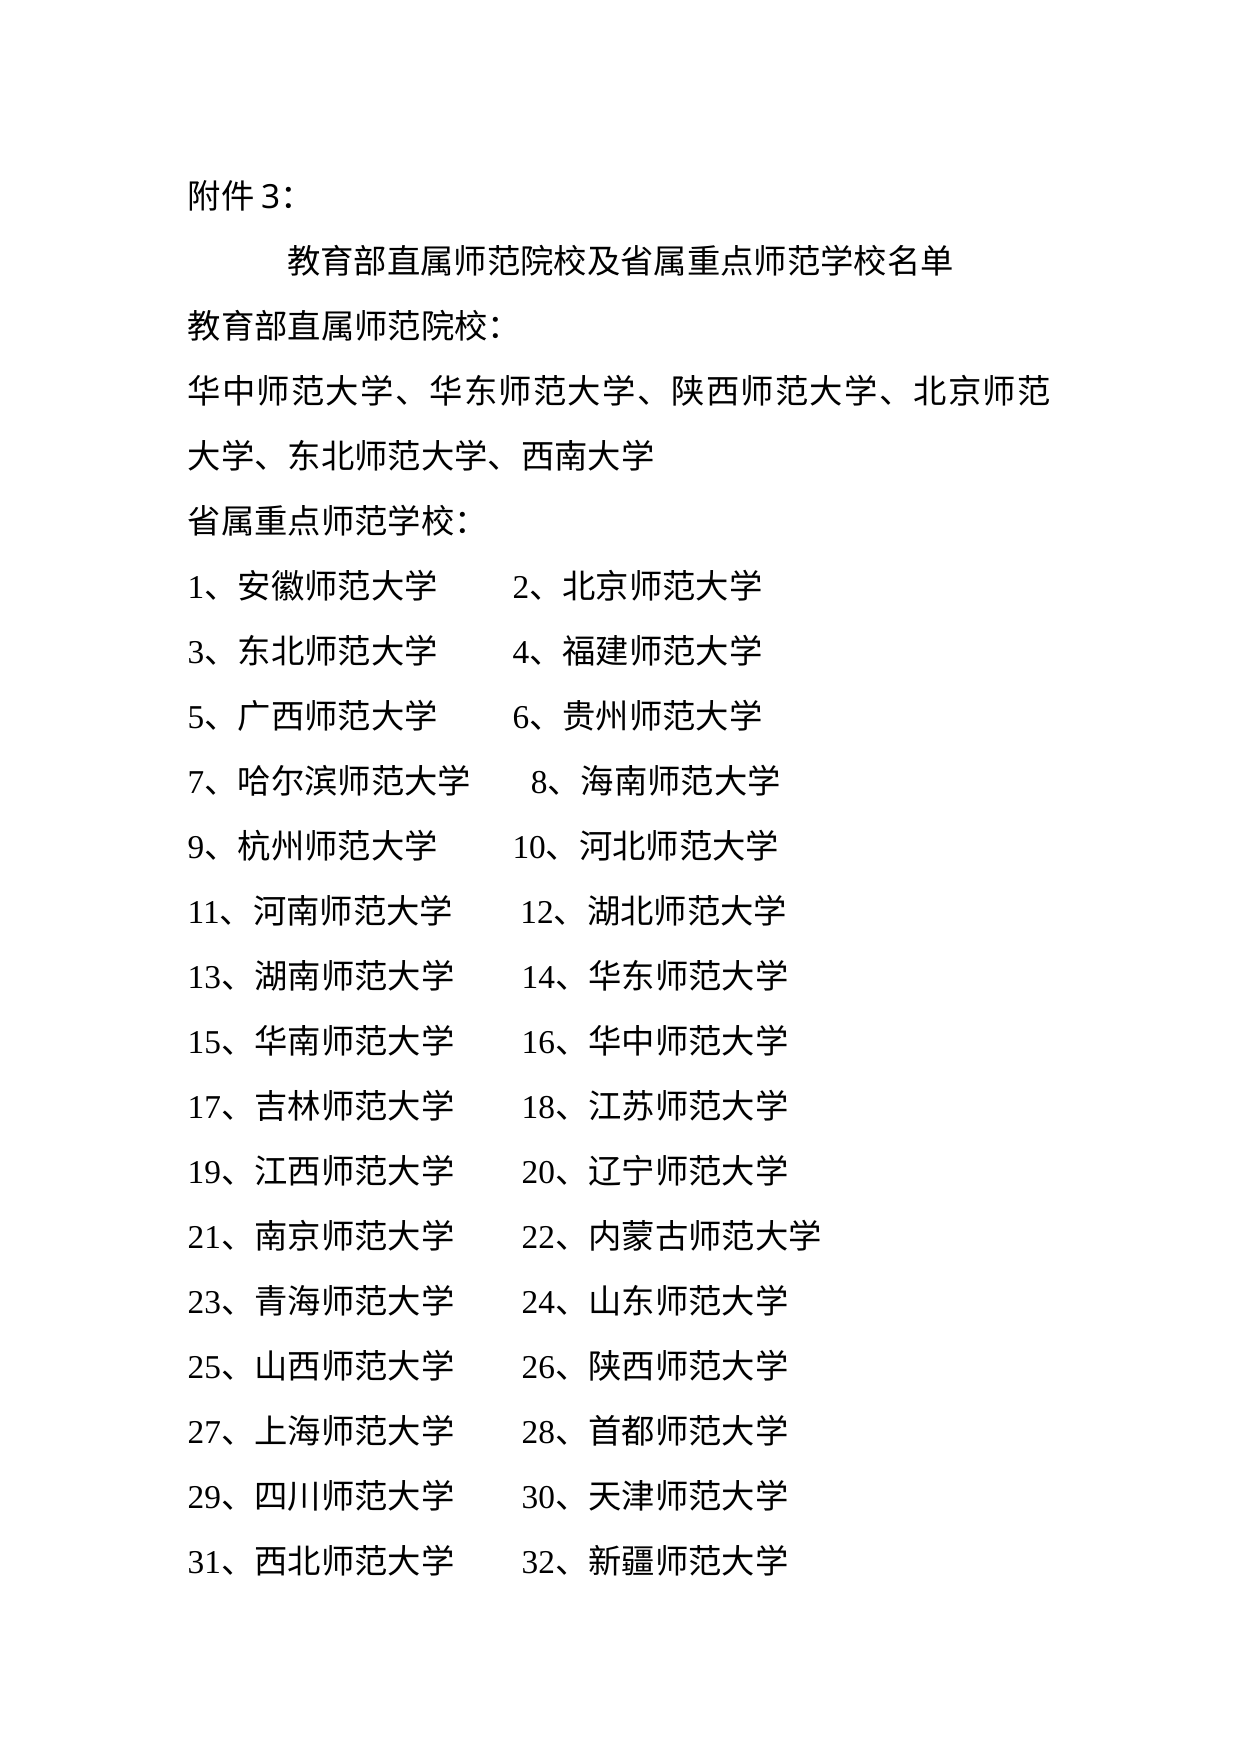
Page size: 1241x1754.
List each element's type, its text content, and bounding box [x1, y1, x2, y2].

text 1、安徽师范大学 2、北京师范大学 [187, 552, 1053, 617]
text 教育部直属师范院校： [187, 292, 1053, 357]
text 15、华南师范大学 16、华中师范大学 [187, 1007, 1053, 1072]
text 31、西北师范大学 32、新疆师范大学 [187, 1527, 1053, 1592]
text 27、上海师范大学 28、首都师范大学 [187, 1397, 1053, 1462]
text 19、江西师范大学 20、辽宁师范大学 [187, 1137, 1053, 1202]
text 11、河南师范大学 12、湖北师范大学 [187, 877, 1053, 942]
text 25、山西师范大学 26、陕西师范大学 [187, 1332, 1053, 1397]
text 教育部直属师范院校及省属重点师范学校名单 [187, 227, 1053, 292]
text 23、青海师范大学 24、山东师范大学 [187, 1267, 1053, 1332]
text 21、南京师范大学 22、内蒙古师范大学 [187, 1202, 1053, 1267]
text 29、四川师范大学 30、天津师范大学 [187, 1462, 1053, 1527]
text 17、吉林师范大学 18、江苏师范大学 [187, 1072, 1053, 1137]
text 华中师范大学、华东师范大学、陕西师范大学、北京师范大学、东北师范大学、西南大学 [187, 357, 1053, 487]
text 9、杭州师范大学 10、河北师范大学 [187, 812, 1053, 877]
text 7、哈尔滨师范大学 8、海南师范大学 [187, 747, 1053, 812]
text 省属重点师范学校： [187, 487, 1053, 552]
text 13、湖南师范大学 14、华东师范大学 [187, 942, 1053, 1007]
text 5、广西师范大学 6、贵州师范大学 [187, 682, 1053, 747]
text 附件3： [187, 162, 1053, 227]
text 3、东北师范大学 4、福建师范大学 [187, 617, 1053, 682]
